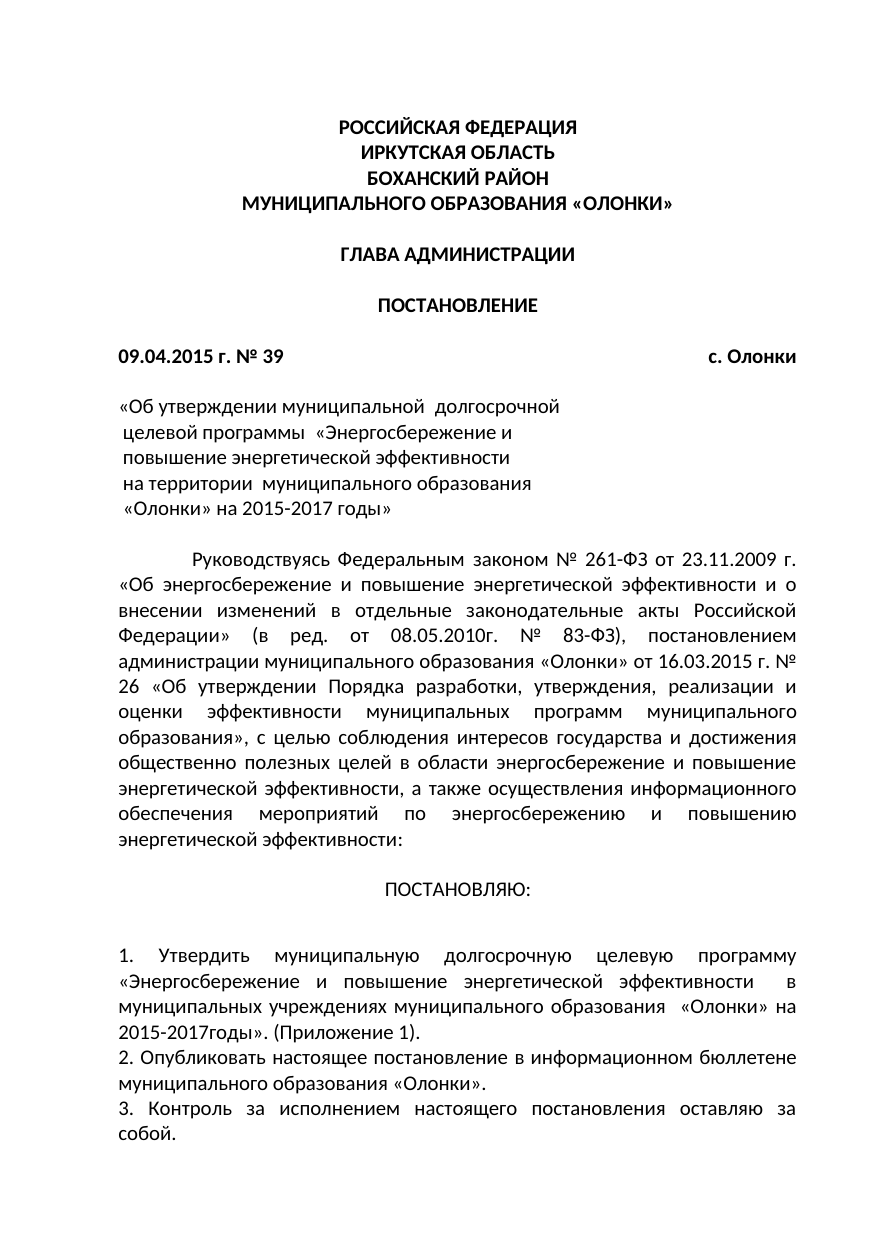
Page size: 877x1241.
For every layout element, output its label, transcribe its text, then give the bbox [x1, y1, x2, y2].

title ИРКУТСКАЯ ОБЛАСТЬ [118, 139, 797, 165]
text Руководствуясь Федеральным законом № 261-ФЗ от 23.11.2009 г. «Об энергосбережение и повышение энергетической эффективности и о внесении изменений в отдельные законодательные акты Российской Федерации» (в ред. от 08.05.2010г. № 83-ФЗ), постановлением администрации муниципального образования «Олонки» от 16.03.2015 г. № 26 «Об утверждении Порядка разработки, утверждения, реализации и оценки эффективности муниципальных программ муниципального образования», с целью соблюдения интересов государства и достижения общественно полезных целей в области энергосбережение и повышение энергетической эффективности, а также осуществления информационного обеспечения мероприятий по энергосбережению и повышению энергетической эффективности: [118, 546, 797, 851]
text «Олонки» на 2015-2017 годы» [118, 495, 797, 521]
text 2. Опубликовать настоящее постановление в информационном бюллетене муниципального образования «Олонки». [118, 1044, 797, 1095]
text целевой программы «Энергосбережение и [118, 419, 797, 444]
text ПОСТАНОВЛЕНИЕ [118, 292, 797, 317]
text ПОСТАНОВЛЯЮ: [118, 877, 797, 902]
title БОХАНСКИЙ РАЙОН [118, 165, 797, 190]
text 3. Контроль за исполнением настоящего постановления оставляю за собой. [118, 1095, 797, 1146]
text на территории муниципального образования [118, 470, 797, 495]
title РОССИЙСКАЯ ФЕДЕРАЦИЯ [118, 114, 797, 139]
text ГЛАВА АДМИНИСТРАЦИИ [118, 241, 797, 267]
title МУНИЦИПАЛЬНОГО ОБРАЗОВАНИЯ «ОЛОНКИ» [118, 190, 797, 216]
text 1. Утвердить муниципальную долгосрочную целевую программу «Энергосбережение и повышение энергетической эффективности в муниципальных учреждениях муниципального образования «Олонки» на 2015-2017годы». (Приложение 1). [118, 943, 797, 1044]
text повышение энергетической эффективности [118, 444, 797, 470]
text «Об утверждении муниципальной долгосрочной [118, 394, 797, 419]
text 09.04.2015 г. № 39 с. Олонки [118, 343, 797, 368]
